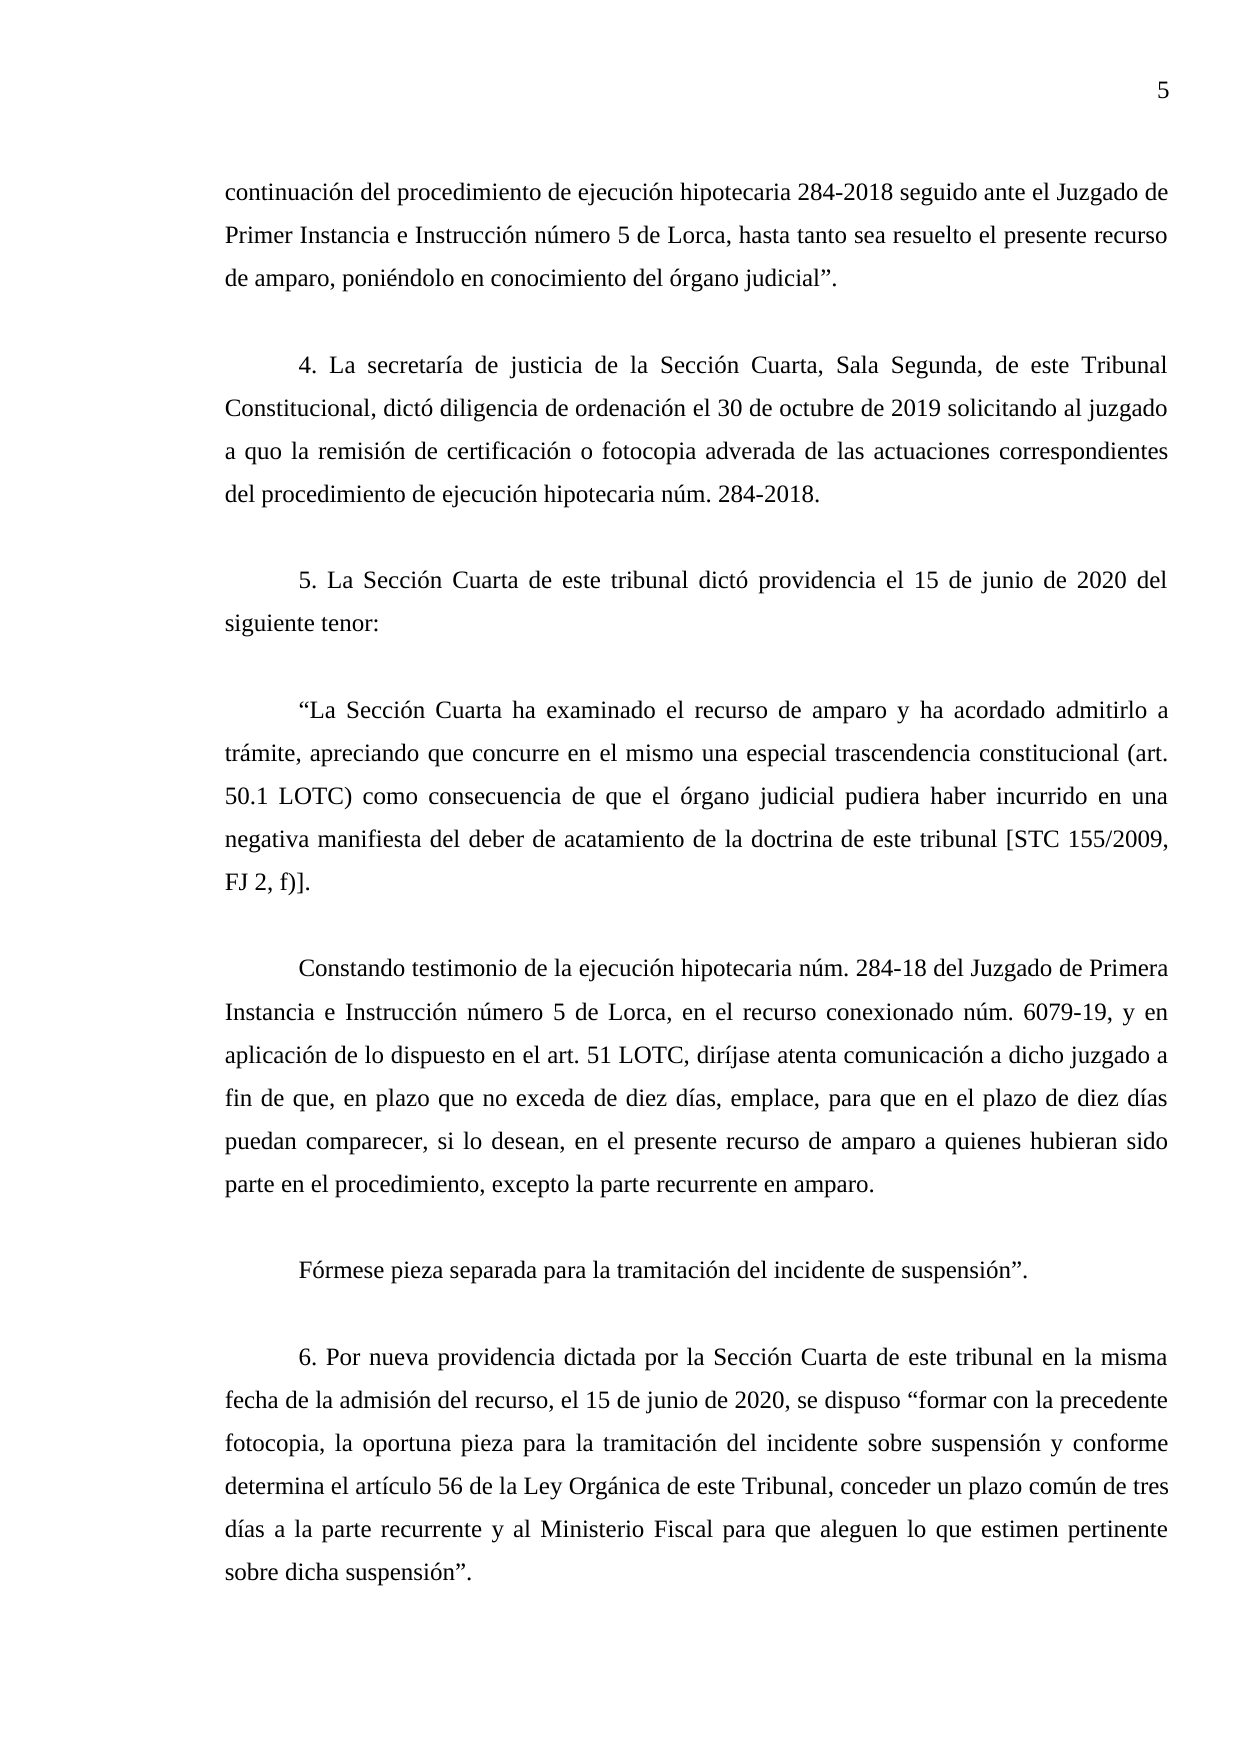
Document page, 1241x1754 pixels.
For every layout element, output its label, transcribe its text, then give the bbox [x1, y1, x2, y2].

text Fórmese pieza separada para la tramitación del incidente de suspensión”. [224, 1255, 1169, 1284]
text Constando testimonio de la ejecución hipotecaria núm. 284-18 del Juzgado de Primera Instancia e Instrucción número 5 de Lorca, en el recurso conexionado núm. 6079-19, y en aplicación de lo dispuesto en el art. 51 LOTC, diríjase atenta comunicación a dicho juzgado a fin de que, en plazo que no exceda de diez días, emplace, para que en el plazo de diez días puedan comparecer, si lo desean, en el presente recurso de amparo a quienes hubieran sido parte en el procedimiento, excepto la parte recurrente en amparo. [224, 953, 1169, 1198]
text 4. La secretaría de justicia de la Sección Cuarta, Sala Segunda, de este Tribunal Constitucional, dictó diligencia de ordenación el 30 de octubre de 2019 solicitando al juzgado a quo la remisión de certificación o fotocopia adverada de las actuaciones correspondientes del procedimiento de ejecución hipotecaria núm. 284-2018. [224, 350, 1169, 508]
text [224, 177, 1169, 292]
text “La Sección Cuarta ha examinado el recurso de amparo y ha acordado admitirlo a trámite, apreciando que concurre en el mismo una especial trascendencia constitucional (art. 50.1 LOTC) como consecuencia de que el órgano judicial pudiera haber incurrido en una negativa manifiesta del deber de acatamiento de la doctrina de este tribunal [STC 155/2009, FJ 2, f)]. [224, 695, 1169, 896]
text 6. Por nueva providencia dictada por la Sección Cuarta de este tribunal en la misma fecha de la admisión del recurso, el 15 de junio de 2020, se dispuso “formar con la precedente fotocopia, la oportuna pieza para la tramitación del incidente sobre suspensión y conforme determina el artículo 56 de la Ley Orgánica de este Tribunal, conceder un plazo común de tres días a la parte recurrente y al Ministerio Fiscal para que aleguen lo que estimen pertinente sobre dicha suspensión”. [224, 1342, 1169, 1586]
text 5. La Sección Cuarta de este tribunal dictó providencia el 15 de junio de 2020 del siguiente tenor: [224, 565, 1169, 637]
